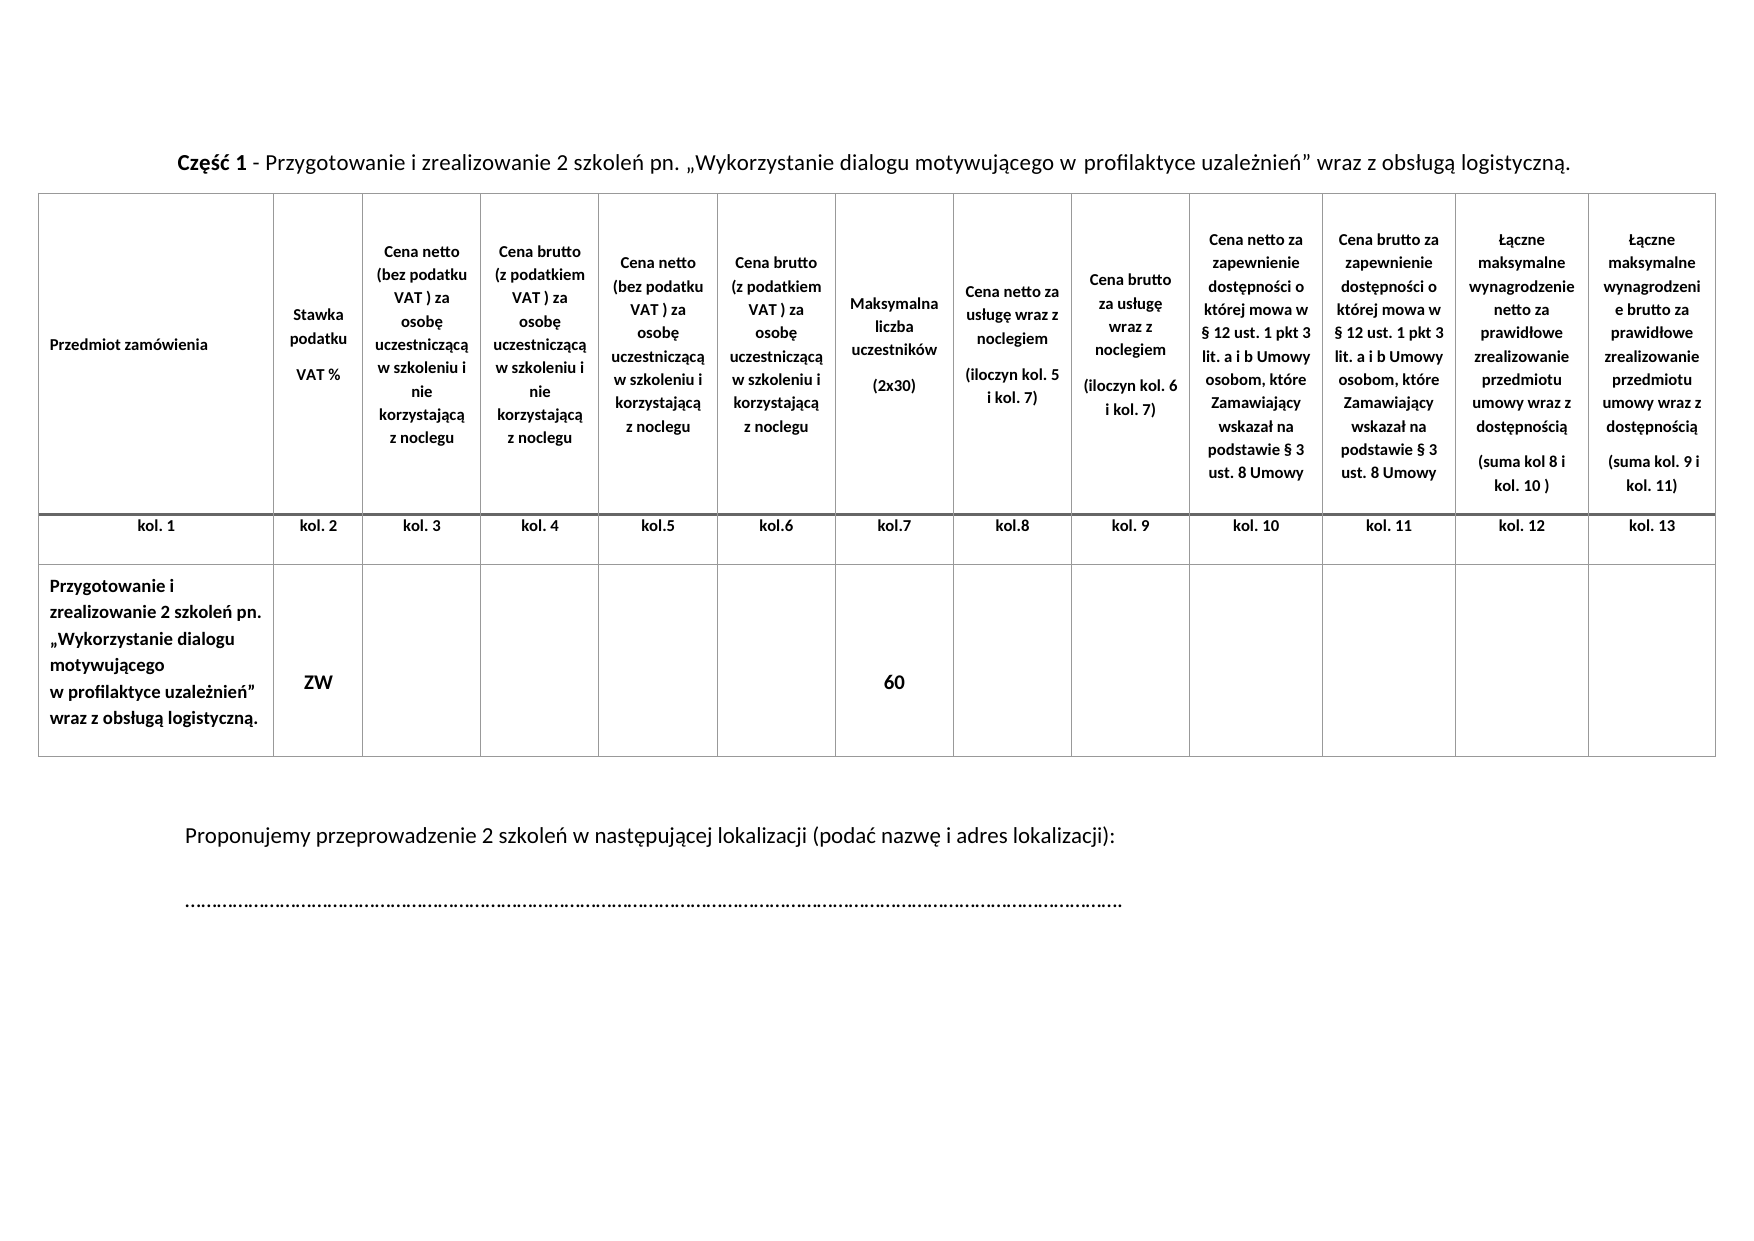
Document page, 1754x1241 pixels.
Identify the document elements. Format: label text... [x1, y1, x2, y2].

table_header Stawka podatku VAT % [274, 194, 362, 512]
table_header Cena brutto za zapewnienie dostępności o której mowa w § 12 ust. 1 pkt 3 lit. a i b Umowy osobom, które Zamawiający wskazał na podstawie § 3 ust. 8 Umowy [1323, 194, 1455, 512]
table_header Maksymalna liczba uczestników (2x30) [836, 194, 953, 512]
table_header Łączne maksymalne wynagrodzenie brutto za prawidłowe zrealizowanie przedmiotu umowy wraz z dostępnością (suma kol. 9 i kol. 11) [1589, 194, 1715, 512]
table_header Cena netto za zapewnienie dostępności o której mowa w § 12 ust. 1 pkt 3 lit. a i b Umowy osobom, które Zamawiający wskazał na podstawie § 3 ust. 8 Umowy [1190, 194, 1322, 512]
table_cell kol. 4 [481, 516, 598, 564]
table_cell kol. 1 [39, 516, 273, 564]
table_cell [363, 565, 480, 756]
table_cell [954, 565, 1071, 756]
table_cell kol. 9 [1072, 516, 1189, 564]
table_cell kol.7 [836, 516, 953, 564]
table_header Cena brutto (z podatkiem VAT ) za osobę uczestniczącą w szkoleniu i nie korzystającą z noclegu [481, 194, 598, 512]
table_cell kol. 13 [1589, 516, 1715, 564]
table_cell kol. 10 [1190, 516, 1322, 564]
table_cell [1456, 565, 1588, 756]
table_cell [1190, 565, 1322, 756]
table_cell kol.8 [954, 516, 1071, 564]
table_header Przedmiot zamówienia [39, 194, 273, 512]
table_cell kol. 3 [363, 516, 480, 564]
table_cell kol. 12 [1456, 516, 1588, 564]
table_cell [1323, 565, 1455, 756]
table_cell kol. 2 [274, 516, 362, 564]
table_cell [1589, 565, 1715, 756]
table_header Cena brutto (z podatkiem VAT ) za osobę uczestniczącą w szkoleniu i korzystającą z noclegu [718, 194, 835, 512]
table_header Łączne maksymalne wynagrodzenie netto za prawidłowe zrealizowanie przedmiotu umowy wraz z dostępnością (suma kol 8 i kol. 10 ) [1456, 194, 1588, 512]
text Proponujemy przeprowadzenie 2 szkoleń w następującej lokalizacji (podać nazwę i adres lokalizacji): [185, 821, 1606, 849]
text ……………………………………………………………………………………………………………………………………………………………. [185, 885, 1606, 913]
table_cell Przygotowanie i zrealizowanie 2 szkoleń pn. „Wykorzystanie dialogu motywującego w profilaktyce uzależnień” wraz z obsługą logistyczną. [39, 565, 273, 756]
text Część 1 - Przygotowanie i zrealizowanie 2 szkoleń pn. „Wykorzystanie dialogu motywującego w profilaktyce uzależnień” wraz z obsługą logistyczną. [177, 148, 1606, 176]
table_cell [718, 565, 835, 756]
table_cell [1072, 565, 1189, 756]
table_cell kol.6 [718, 516, 835, 564]
table_cell 60 [836, 565, 953, 756]
table_header Cena netto za usługę wraz z noclegiem (iloczyn kol. 5 i kol. 7) [954, 194, 1071, 512]
table_header Cena netto (bez podatku VAT ) za osobę uczestniczącą w szkoleniu i nie korzystającą z noclegu [363, 194, 480, 512]
table_cell [481, 565, 598, 756]
table_cell [599, 565, 717, 756]
table_header Cena brutto za usługę wraz z noclegiem (iloczyn kol. 6 i kol. 7) [1072, 194, 1189, 512]
table_cell kol. 11 [1323, 516, 1455, 564]
table_cell ZW [274, 565, 362, 756]
table_cell kol.5 [599, 516, 717, 564]
table_header Cena netto (bez podatku VAT ) za osobę uczestniczącą w szkoleniu i korzystającą z noclegu [599, 194, 717, 512]
